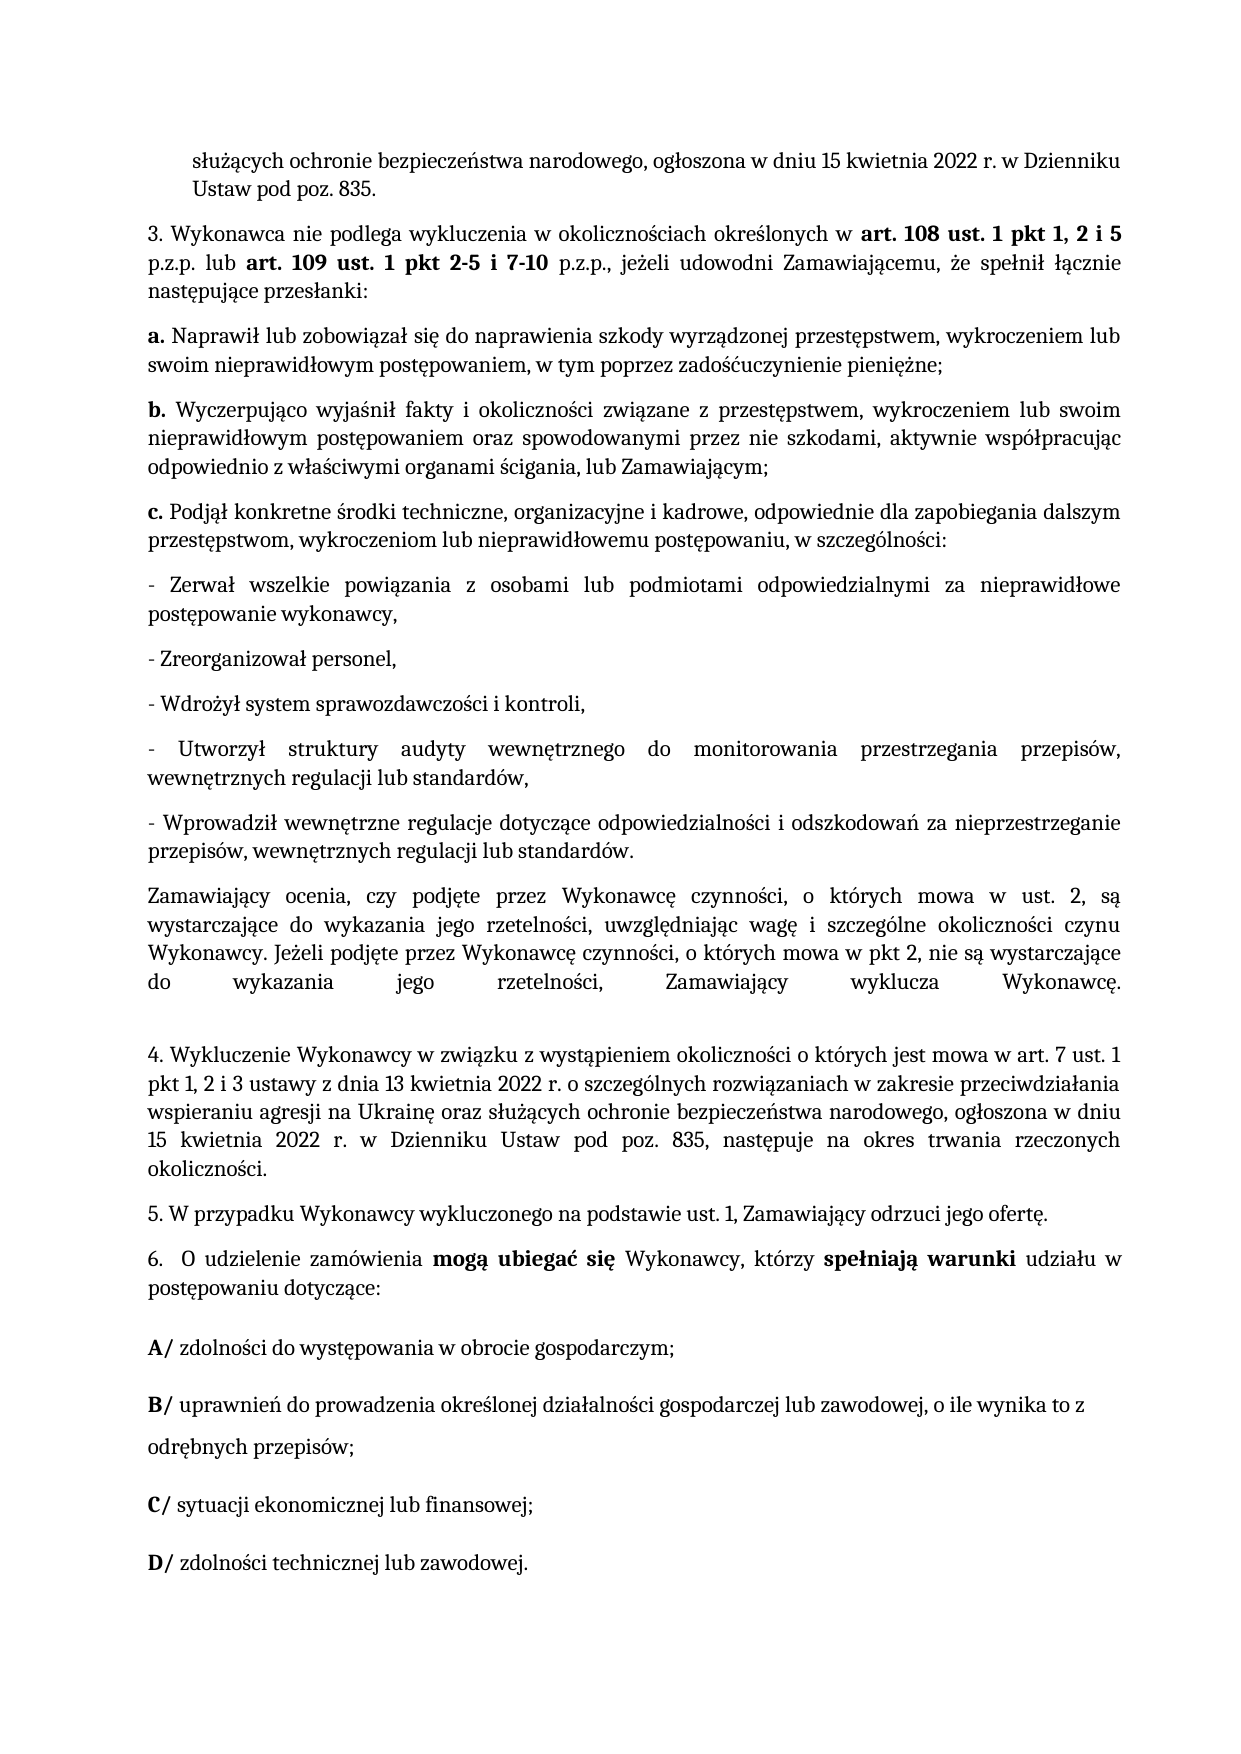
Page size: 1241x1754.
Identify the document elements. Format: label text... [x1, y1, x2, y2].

text 4. Wykluczenie Wykonawcy w związku z wystąpieniem okoliczności o których jest mowa w art. 7 ust. 1 pkt 1, 2 i 3 ustawy z dnia 13 kwietnia 2022 r. o szczególnych rozwiązaniach w zakresie przeciwdziałania wspieraniu agresji na Ukrainę oraz służących ochronie bezpieczeństwa narodowego, ogłoszona w dniu 15 kwietnia 2022 r. w Dzienniku Ustaw pod poz. 835, następuje na okres trwania rzeczonych okoliczności. [148, 1042, 1122, 1182]
text 6. O udzielenie zamówienia mogą ubiegać się Wykonawcy, którzy spełniają warunki udziału w postępowaniu dotyczące: [148, 1246, 1122, 1301]
text - Wprowadził wewnętrzne regulacje dotyczące odpowiedzialności i odszkodowań za nieprzestrzeganie przepisów, wewnętrznych regulacji lub standardów. [148, 809, 1122, 864]
text - Wdrożył system sprawozdawczości i kontroli, [148, 691, 1122, 717]
text - Utworzył struktury audyty wewnętrznego do monitorowania przestrzegania przepisów, wewnętrznych regulacji lub standardów, [148, 736, 1122, 791]
text - Zerwał wszelkie powiązania z osobami lub podmiotami odpowiedzialnymi za nieprawidłowe postępowanie wykonawcy, [148, 572, 1122, 627]
text B/ uprawnień do prowadzenia określonej działalności gospodarczej lub zawodowej, o ile wynika to z odrębnych przepisów; [148, 1377, 1122, 1460]
text 3. Wykonawca nie podlega wykluczenia w okolicznościach określonych w art. 108 ust. 1 pkt 1, 2 i 5 p.z.p. lub art. 109 ust. 1 pkt 2-5 i 7-10 p.z.p., jeżeli udowodni Zamawiającemu, że spełnił łącznie następujące przesłanki: [148, 221, 1122, 304]
text - Zreorganizował personel, [148, 646, 1122, 672]
text b. Wyczerpująco wyjaśnił fakty i okoliczności związane z przestępstwem, wykroczeniem lub swoim nieprawidłowym postępowaniem oraz spowodowanymi przez nie szkodami, aktywnie współpracując odpowiednio z właściwymi organami ścigania, lub Zamawiającym; [148, 397, 1122, 480]
text A/ zdolności do występowania w obrocie gospodarczym; [148, 1319, 1122, 1361]
text c. Podjął konkretne środki techniczne, organizacyjne i kadrowe, odpowiednie dla zapobiegania dalszym przestępstwom, wykroczeniom lub nieprawidłowemu postępowaniu, w szczególności: [148, 499, 1122, 553]
text C/ sytuacji ekonomicznej lub finansowej; [148, 1477, 1122, 1518]
text a. Naprawił lub zobowiązał się do naprawienia szkody wyrządzonej przestępstwem, wykroczeniem lub swoim nieprawidłowym postępowaniem, w tym poprzez zadośćuczynienie pieniężne; [148, 323, 1122, 378]
text 5. W przypadku Wykonawcy wykluczonego na podstawie ust. 1, Zamawiający odrzuci jego ofertę. [148, 1201, 1122, 1227]
text Zamawiający ocenia, czy podjęte przez Wykonawcę czynności, o których mowa w ust. 2, są wystarczające do wykazania jego rzetelności, uwzględniając wagę i szczególne okoliczności czynu Wykonawcy. Jeżeli podjęte przez Wykonawcę czynności, o których mowa w pkt 2, nie są wystarczające do wykazania jego rzetelności, Zamawiający wyklucza Wykonawcę. [148, 883, 1122, 1023]
text D/ zdolności technicznej lub zawodowej. [148, 1534, 1122, 1576]
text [192, 148, 1122, 202]
